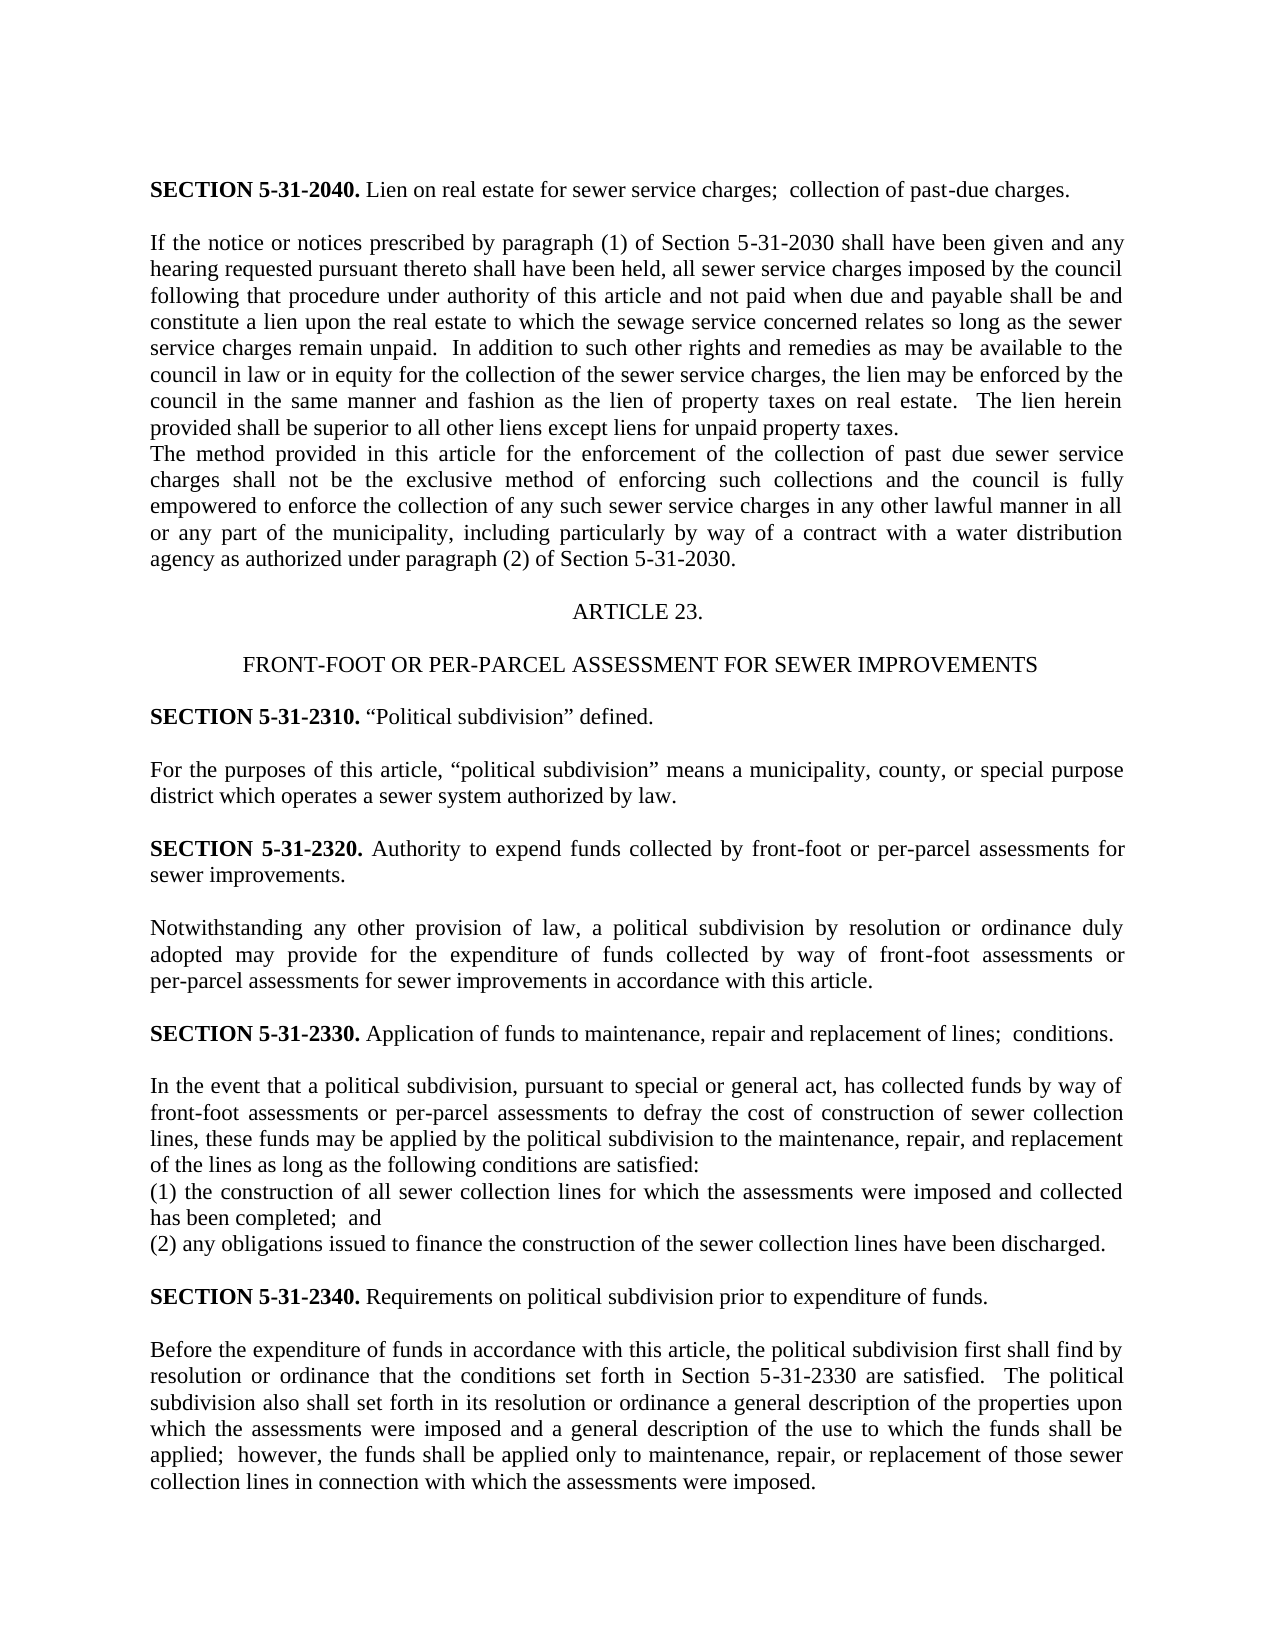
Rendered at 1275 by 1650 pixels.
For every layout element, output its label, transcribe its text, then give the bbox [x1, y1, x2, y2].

text In the event that a political subdivision, pursuant to special or general act, has collected funds by way of front-foot assessments or per-parcel assessments to defray the cost of construction of sewer collection lines, these funds may be applied by the political subdivision to the maintenance, repair, and replacement of the lines as long as the following conditions are satisfied: [150, 1072, 1125, 1178]
text (1) the construction of all sewer collection lines for which the assessments were imposed and collected has been completed; and [150, 1178, 1125, 1231]
text ARTICLE 23. [150, 598, 1125, 624]
text SECTION 5-31-2340. Requirements on political subdivision prior to expenditure of funds. [150, 1283, 1125, 1309]
text SECTION 5-31-2310. “Political subdivision” defined. [150, 703, 1125, 730]
text SECTION 5-31-2320. Authority to expend funds collected by front-foot or per-parcel assessments for sewer improvements. [150, 835, 1125, 888]
text If the notice or notices prescribed by paragraph (1) of Section 5-31-2030 shall have been given and any hearing requested pursuant thereto shall have been held, all sewer service charges imposed by the council following that procedure under authority of this article and not paid when due and payable shall be and constitute a lien upon the real estate to which the sewage service concerned relates so long as the sewer service charges remain unpaid. In addition to such other rights and remedies as may be available to the council in law or in equity for the collection of the sewer service charges, the lien may be enforced by the council in the same manner and fashion as the lien of property taxes on real estate. The lien herein provided shall be superior to all other liens except liens for unpaid property taxes. [150, 229, 1125, 440]
text FRONT-FOOT OR PER-PARCEL ASSESSMENT FOR SEWER IMPROVEMENTS [150, 651, 1125, 677]
text SECTION 5-31-2040. Lien on real estate for sewer service charges; collection of past-due charges. [150, 176, 1125, 203]
text SECTION 5-31-2330. Application of funds to maintenance, repair and replacement of lines; conditions. [150, 1020, 1125, 1046]
text Notwithstanding any other provision of law, a political subdivision by resolution or ordinance duly adopted may provide for the expenditure of funds collected by way of front-foot assessments or per-parcel assessments for sewer improvements in accordance with this article. [150, 914, 1125, 993]
text Before the expenditure of funds in accordance with this article, the political subdivision first shall find by resolution or ordinance that the conditions set forth in Section 5-31-2330 are satisfied. The political subdivision also shall set forth in its resolution or ordinance a general description of the properties upon which the assessments were imposed and a general description of the use to which the funds shall be applied; however, the funds shall be applied only to maintenance, repair, or replacement of those sewer collection lines in connection with which the assessments were imposed. [150, 1336, 1125, 1494]
text For the purposes of this article, “political subdivision” means a municipality, county, or special purpose district which operates a sewer system authorized by law. [150, 756, 1125, 809]
text The method provided in this article for the enforcement of the collection of past due sewer service charges shall not be the exclusive method of enforcing such collections and the council is fully empowered to enforce the collection of any such sewer service charges in any other lawful manner in all or any part of the municipality, including particularly by way of a contract with a water distribution agency as authorized under paragraph (2) of Section 5-31-2030. [150, 440, 1125, 572]
text (2) any obligations issued to finance the construction of the sewer collection lines have been discharged. [150, 1231, 1125, 1257]
